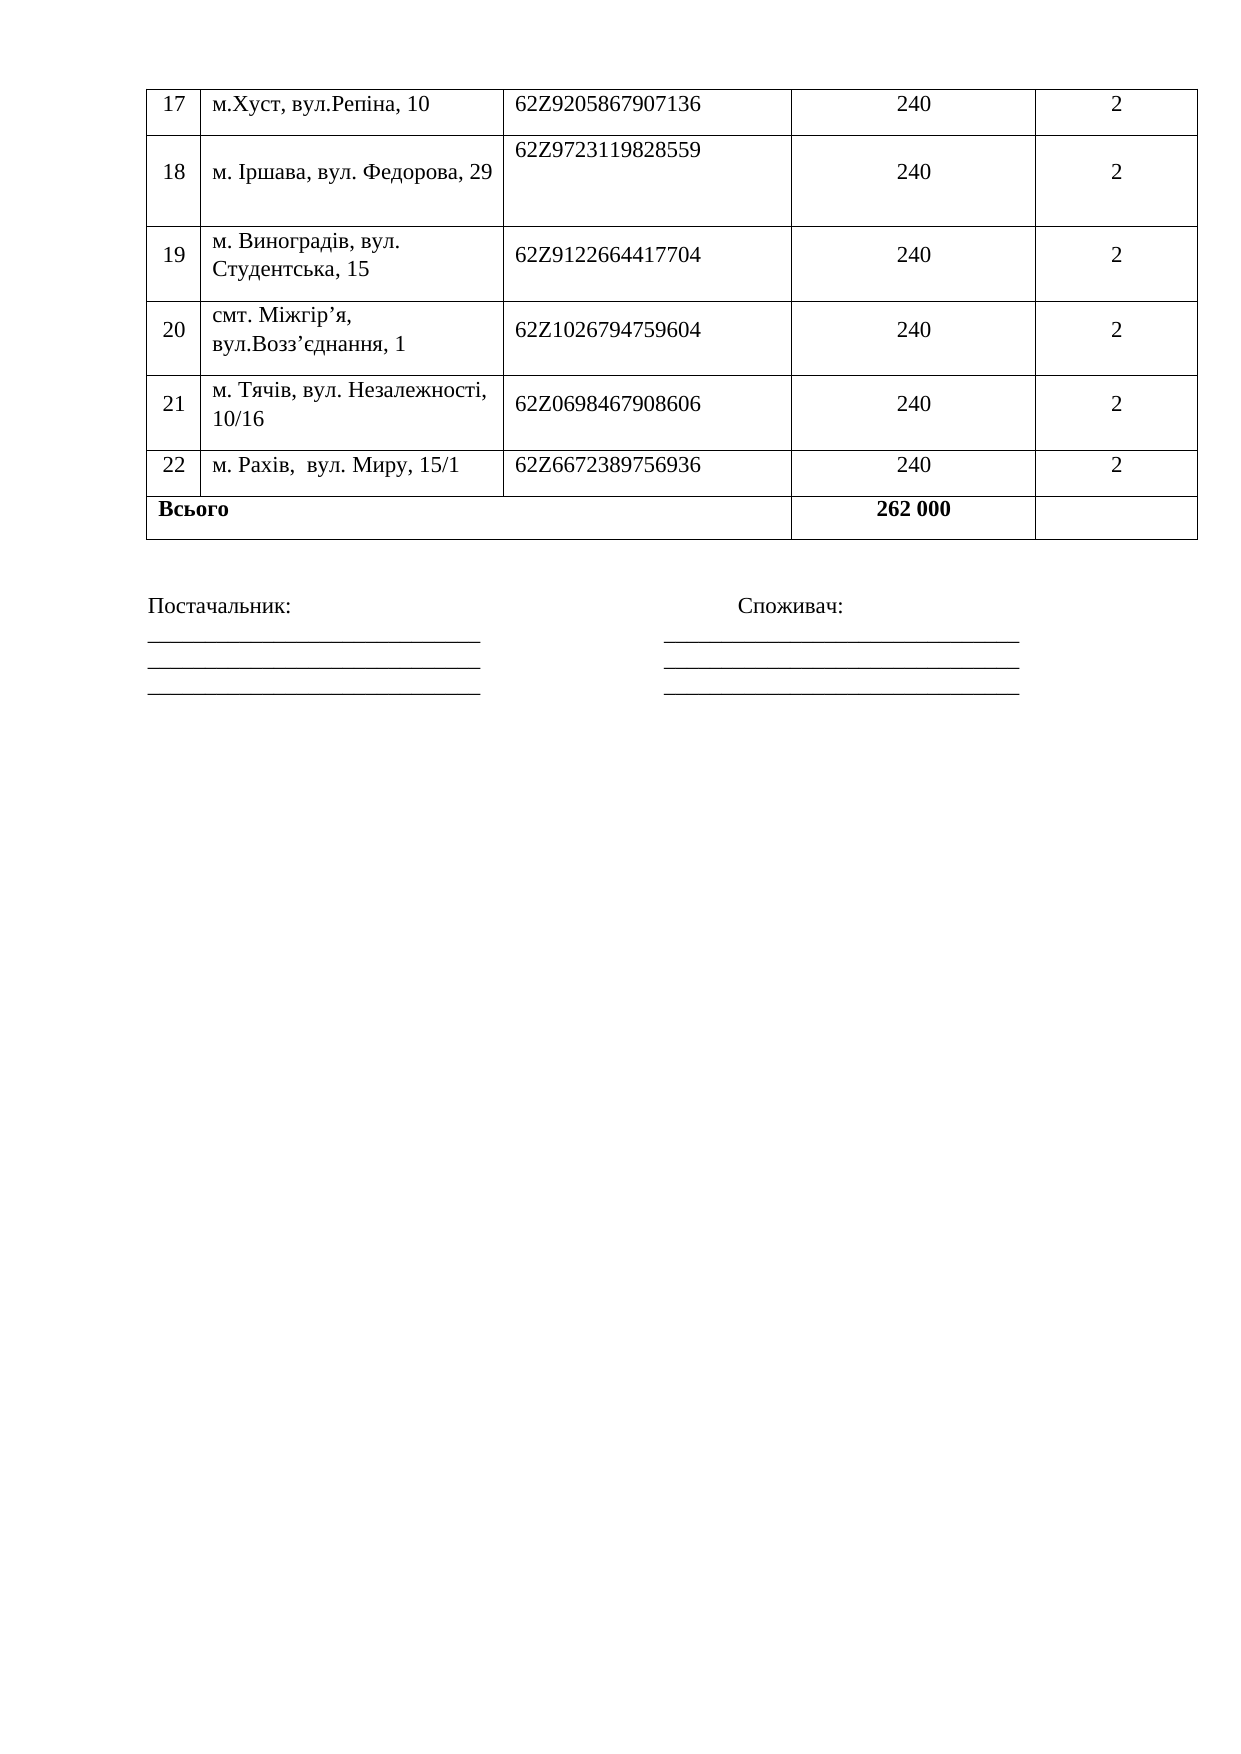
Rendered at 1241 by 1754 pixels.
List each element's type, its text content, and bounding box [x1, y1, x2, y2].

table_cell 2 [1036, 136, 1197, 226]
table_cell 62Z1026794759604 [504, 302, 791, 375]
table_cell 62Z9723119828559 [504, 136, 791, 226]
table_cell м.Хуст, вул.Репіна, 10 [201, 90, 503, 135]
text _____________________________ _______________________________ [148, 671, 1152, 698]
table_cell 2 [1036, 451, 1197, 496]
table_cell [1036, 497, 1197, 538]
table_cell 240 [792, 451, 1035, 496]
table_cell 62Z0698467908606 [504, 376, 791, 450]
table_cell м. Іршава, вул. Федорова, 29 [201, 136, 503, 226]
table_cell м. Рахів, вул. Миру, 15/1 [201, 451, 503, 496]
table_cell 240 [792, 90, 1035, 135]
table_cell 240 [792, 227, 1035, 301]
table_cell Всього [147, 497, 791, 538]
table_cell 18 [147, 136, 200, 226]
table_cell 20 [147, 302, 200, 375]
table_cell 21 [147, 376, 200, 450]
text _____________________________ _______________________________ [148, 645, 1152, 671]
table_cell м. Виноградів, вул. Студентська, 15 [201, 227, 503, 301]
table_cell 240 [792, 376, 1035, 450]
table_cell 240 [792, 136, 1035, 226]
text Постачальник: Споживач: [148, 592, 1152, 619]
table_cell 2 [1036, 302, 1197, 375]
table_cell 2 [1036, 227, 1197, 301]
table_cell 62Z6672389756936 [504, 451, 791, 496]
table_cell 22 [147, 451, 200, 496]
text _____________________________ _______________________________ [148, 619, 1152, 645]
table_cell 262 000 [792, 497, 1035, 538]
table_cell 19 [147, 227, 200, 301]
table_cell 2 [1036, 376, 1197, 450]
table_cell 62Z9122664417704 [504, 227, 791, 301]
table_cell смт. Міжгір’я, вул.Возз’єднання, 1 [201, 302, 503, 375]
table_cell 17 [147, 90, 200, 135]
table_cell 62Z9205867907136 [504, 90, 791, 135]
table_cell м. Тячів, вул. Незалежності, 10/16 [201, 376, 503, 450]
table_cell 240 [792, 302, 1035, 375]
table_cell 2 [1036, 90, 1197, 135]
